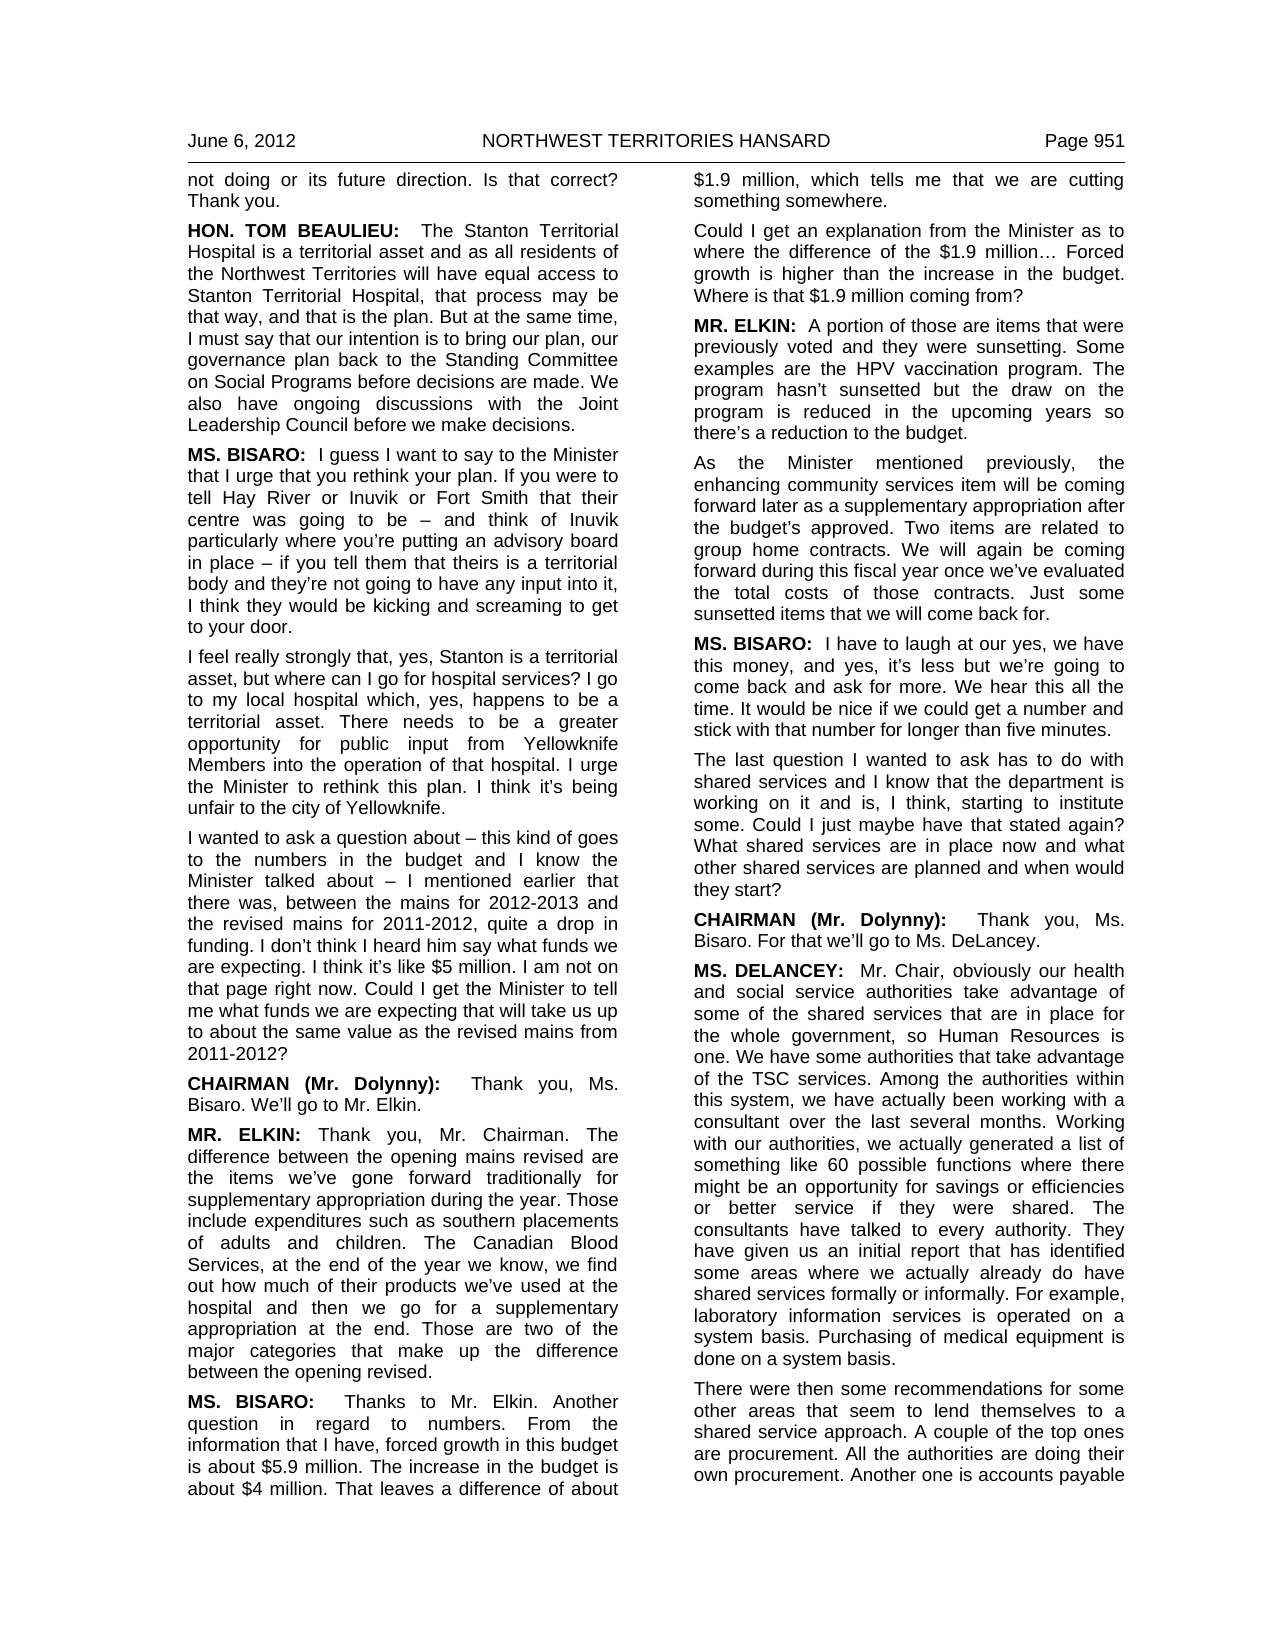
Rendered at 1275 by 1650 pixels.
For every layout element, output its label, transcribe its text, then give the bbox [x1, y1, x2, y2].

text HON. TOM BEAULIEU: The Stanton Territorial Hospital is a territorial asset and as all residents of the Northwest Territories will have equal access to Stanton Territorial Hospital, that process may be that way, and that is the plan. But at the same time, I must say that our intention is to bring our plan, our governance plan back to the Standing Committee on Social Programs before decisions are made. We also have ongoing discussions with the Joint Leadership Council before we make decisions. [187, 220, 619, 435]
text MR. ELKIN: A portion of those are items that were previously voted and they were sunsetting. Some examples are the HPV vaccination program. The program hasn’t sunsetted but the draw on the program is reduced in the upcoming years so there’s a reduction to the budget. [694, 314, 1125, 444]
text MS. DELANCEY: Mr. Chair, obviously our health and social service authorities take advantage of some of the shared services that are in place for the whole government, so Human Resources is one. We have some authorities that take advantage of the TSC services. Among the authorities within this system, we have actually been working with a consultant over the last several months. Working with our authorities, we actually generated a list of something like 60 possible functions where there might be an opportunity for savings or efficiencies or better service if they were shared. The consultants have talked to every authority. They have given us an initial report that has identified some areas where we actually already do have shared services formally or informally. For example, laboratory information services is operated on a system basis. Purchasing of medical equipment is done on a system basis. [694, 960, 1125, 1369]
text MS. BISARO: I have to laugh at our yes, we have this money, and yes, it’s less but we’re going to come back and ask for more. We hear this all the time. It would be nice if we could get a number and stick with that number for longer than five minutes. [694, 633, 1125, 741]
text I feel really strongly that, yes, Stanton is a territorial asset, but where can I go for hospital services? I go to my local hospital which, yes, happens to be a territorial asset. There needs to be a greater opportunity for public input from Yellowknife Members into the operation of that hospital. I urge the Minister to rethink this plan. I think it’s being unfair to the city of Yellowknife. [187, 646, 619, 819]
text MR. ELKIN: Thank you, Mr. Chairman. The difference between the opening mains revised are the items we’ve gone forward traditionally for supplementary appropriation during the year. Those include expenditures such as southern placements of adults and children. The Canadian Blood Services, at the end of the year we know, we find out how much of their products we’ve used at the hospital and then we go for a supplementary appropriation at the end. Those are two of the major categories that make up the difference between the opening revised. [187, 1124, 619, 1383]
text CHAIRMAN (Mr. Dolynny): Thank you, Ms. Bisaro. We’ll go to Mr. Elkin. [187, 1072, 619, 1116]
text Could I get an explanation from the Minister as to where the difference of the $1.9 million… Forced growth is higher than the increase in the budget. Where is that $1.9 million coming from? [694, 220, 1125, 306]
text MS. BISARO: I guess I want to say to the Minister that I urge that you rethink your plan. If you were to tell Hay River or Inuvik or Fort Smith that their centre was going to be – and think of Inuvik particularly where you’re putting an advisory board in place – if you tell them that theirs is a territorial body and they’re not going to have any input into it, I think they would be kicking and screaming to get to your door. [187, 444, 619, 638]
text CHAIRMAN (Mr. Dolynny): Thank you, Ms. Bisaro. For that we’ll go to Ms. DeLancey. [694, 908, 1125, 951]
text I wanted to ask a question about – this kind of goes to the numbers in the budget and I know the Minister talked about – I mentioned earlier that there was, between the mains for 2012-2013 and the revised mains for 2011-2012, quite a drop in funding. I don’t think I heard him say what funds we are expecting. I think it’s like $5 million. I am not on that page right now. Could I get the Minister to tell me what funds we are expecting that will take us up to about the same value as the revised mains from 2011-2012? [187, 827, 619, 1064]
text As the Minister mentioned previously, the enhancing community services item will be coming forward later as a supplementary appropriation after the budget’s approved. Two items are related to group home contracts. We will again be coming forward during this fiscal year once we’ve evaluated the total costs of those contracts. Just some sunsetted items that we will come back for. [694, 452, 1125, 624]
text The last question I wanted to ask has to do with shared services and I know that the department is working on it and is, I think, starting to institute some. Could I just maybe have that stated again? What shared services are in place now and what other shared services are planned and when would they start? [694, 749, 1125, 900]
text MS. BISARO: Thanks to Mr. Elkin. Another question in regard to numbers. From the information that I have, forced growth in this budget is about $5.9 million. The increase in the budget is about $4 million. That leaves a difference of about $1.9 million, which tells me that we are cutting something somewhere. [187, 1391, 619, 1499]
